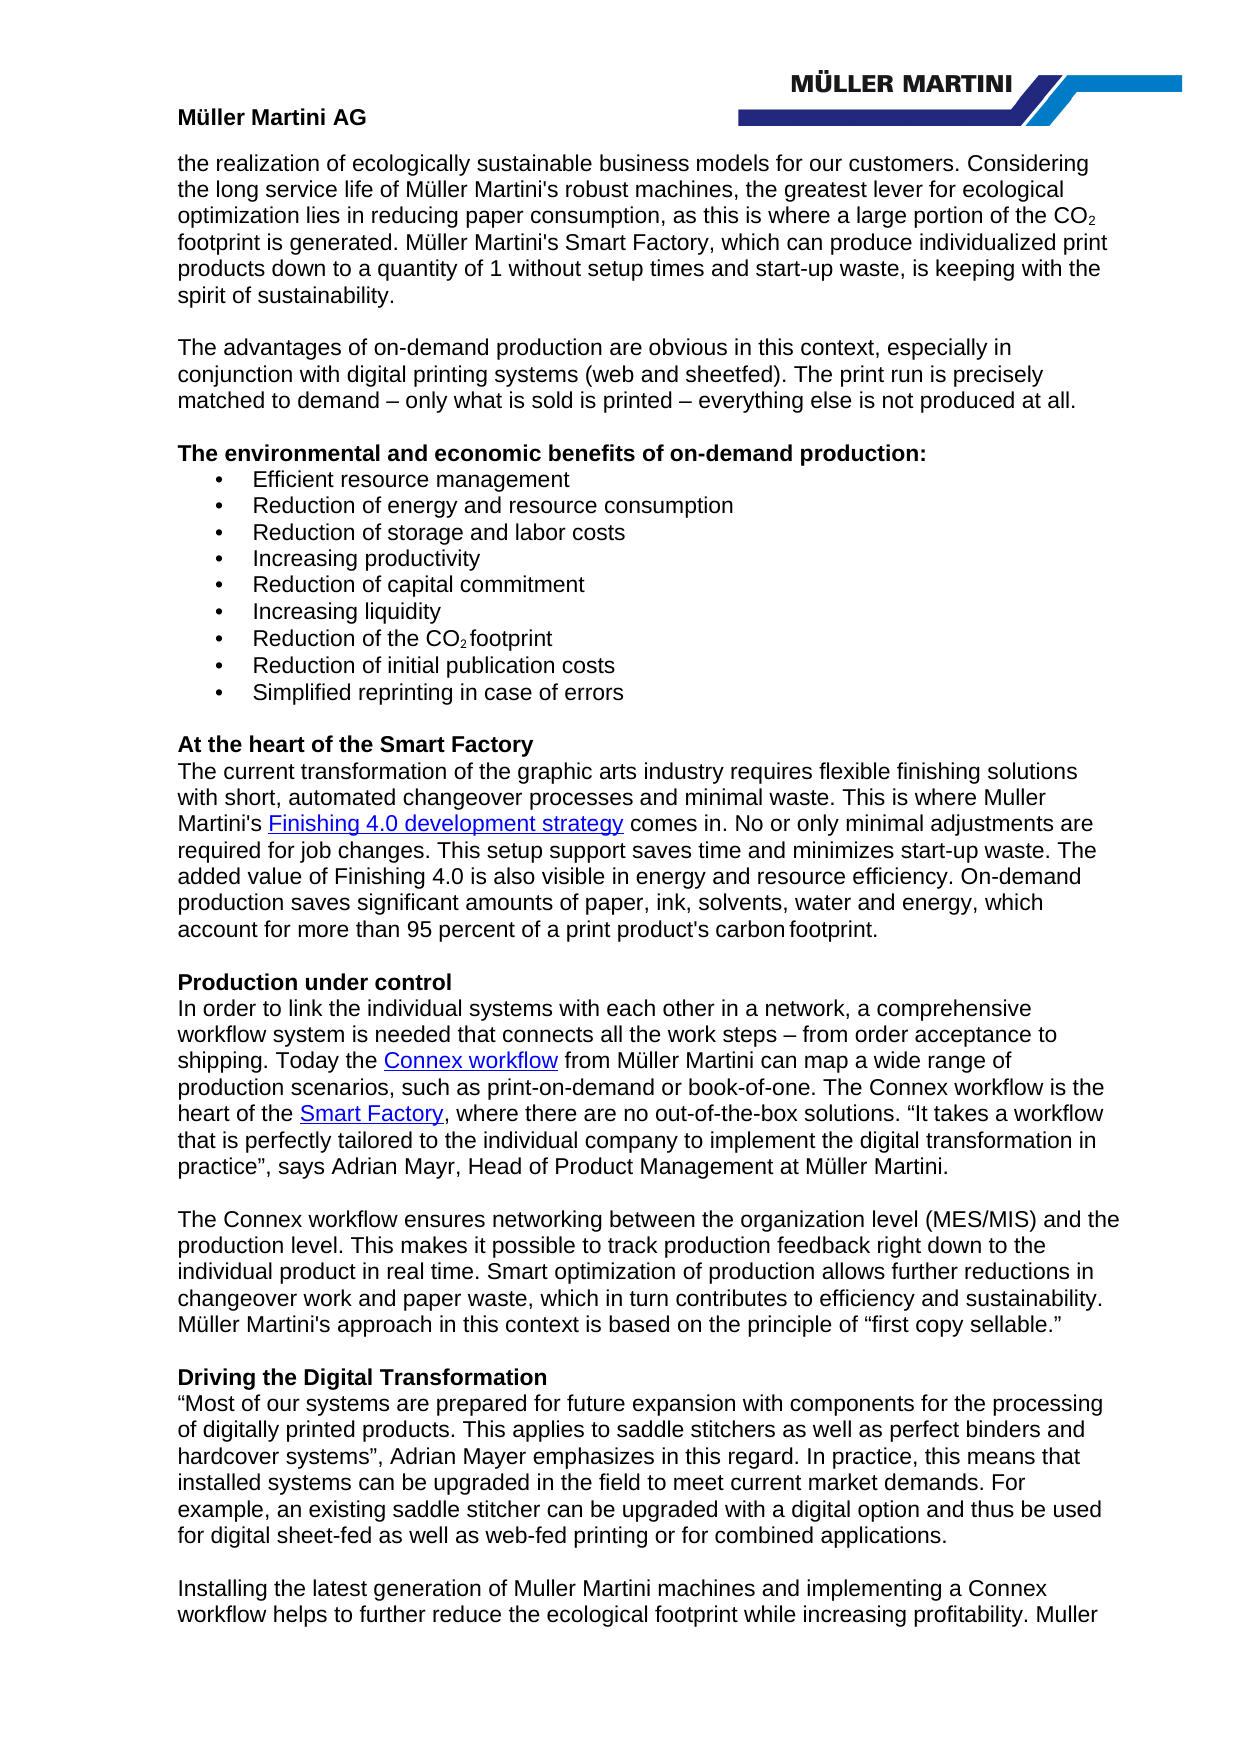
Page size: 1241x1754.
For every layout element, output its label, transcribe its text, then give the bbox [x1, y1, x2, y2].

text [177, 150, 1122, 308]
text The advantages of on-demand production are obvious in this context, especially in conjunction with digital printing systems (web and sheetfed). The print run is precisely matched to demand – only what is sold is printed – everything else is not produced at all. [177, 334, 1122, 413]
list Efficient resource management [215, 466, 1122, 492]
text Driving the Digital Transformation [177, 1364, 1122, 1390]
list Reduction of energy and resource consumption [215, 492, 1122, 519]
list Increasing liquidity [215, 598, 1122, 624]
list Increasing productivity [215, 545, 1122, 571]
list Reduction of initial publication costs [215, 652, 1122, 678]
text The environmental and economic benefits of on-demand production: [177, 440, 1122, 466]
list Reduction of the CO2 footprint [215, 624, 1122, 652]
text The Connex workflow ensures networking between the organization level (MES/MIS) and the production level. This makes it possible to track production feedback right down to the individual product in real time. Smart optimization of production allows further reductions in changeover work and paper waste, which in turn contributes to efficiency and sustainability. Müller Martini's approach in this context is based on the principle of “first copy sellable.” [177, 1206, 1122, 1337]
text Production under control [177, 968, 1122, 995]
text The current transformation of the graphic arts industry requires flexible finishing solutions with short, automated changeover processes and minimal waste. This is where Muller Martini's Finishing 4.0 development strategy comes in. No or only minimal adjustments are required for job changes. This setup support saves time and minimizes start-up waste. The added value of Finishing 4.0 is also visible in energy and resource efficiency. On-demand production saves significant amounts of paper, ink, solvents, water and energy, which account for more than 95 percent of a print product's carbon footprint. [177, 758, 1122, 942]
text At the heart of the Smart Factory [177, 731, 1122, 758]
list Simplified reprinting in case of errors [215, 678, 1122, 705]
text In order to link the individual systems with each other in a network, a comprehensive workflow system is needed that connects all the work steps – from order acceptance to shipping. Today the Connex workflow from Müller Martini can map a wide range of production scenarios, such as print-on-demand or book-of-one. The Connex workflow is the heart of the Smart Factory, where there are no out-of-the-box solutions. “It takes a workflow that is perfectly tailored to the individual company to implement the digital transformation in practice”, says Adrian Mayr, Head of Product Management at Müller Martini. [177, 995, 1122, 1179]
text “Most of our systems are prepared for future expansion with components for the processing of digitally printed products. This applies to saddle stitchers as well as perfect binders and hardcover systems”, Adrian Mayer emphasizes in this regard. In practice, this means that installed systems can be upgraded in the field to meet current market demands. For example, an existing saddle stitcher can be upgraded with a digital option and thus be used for digital sheet-fed as well as web-fed printing or for combined applications. [177, 1390, 1122, 1548]
picture [738, 70, 1183, 126]
list Reduction of capital commitment [215, 571, 1122, 598]
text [177, 1574, 1122, 1627]
list Reduction of storage and labor costs [215, 519, 1122, 545]
